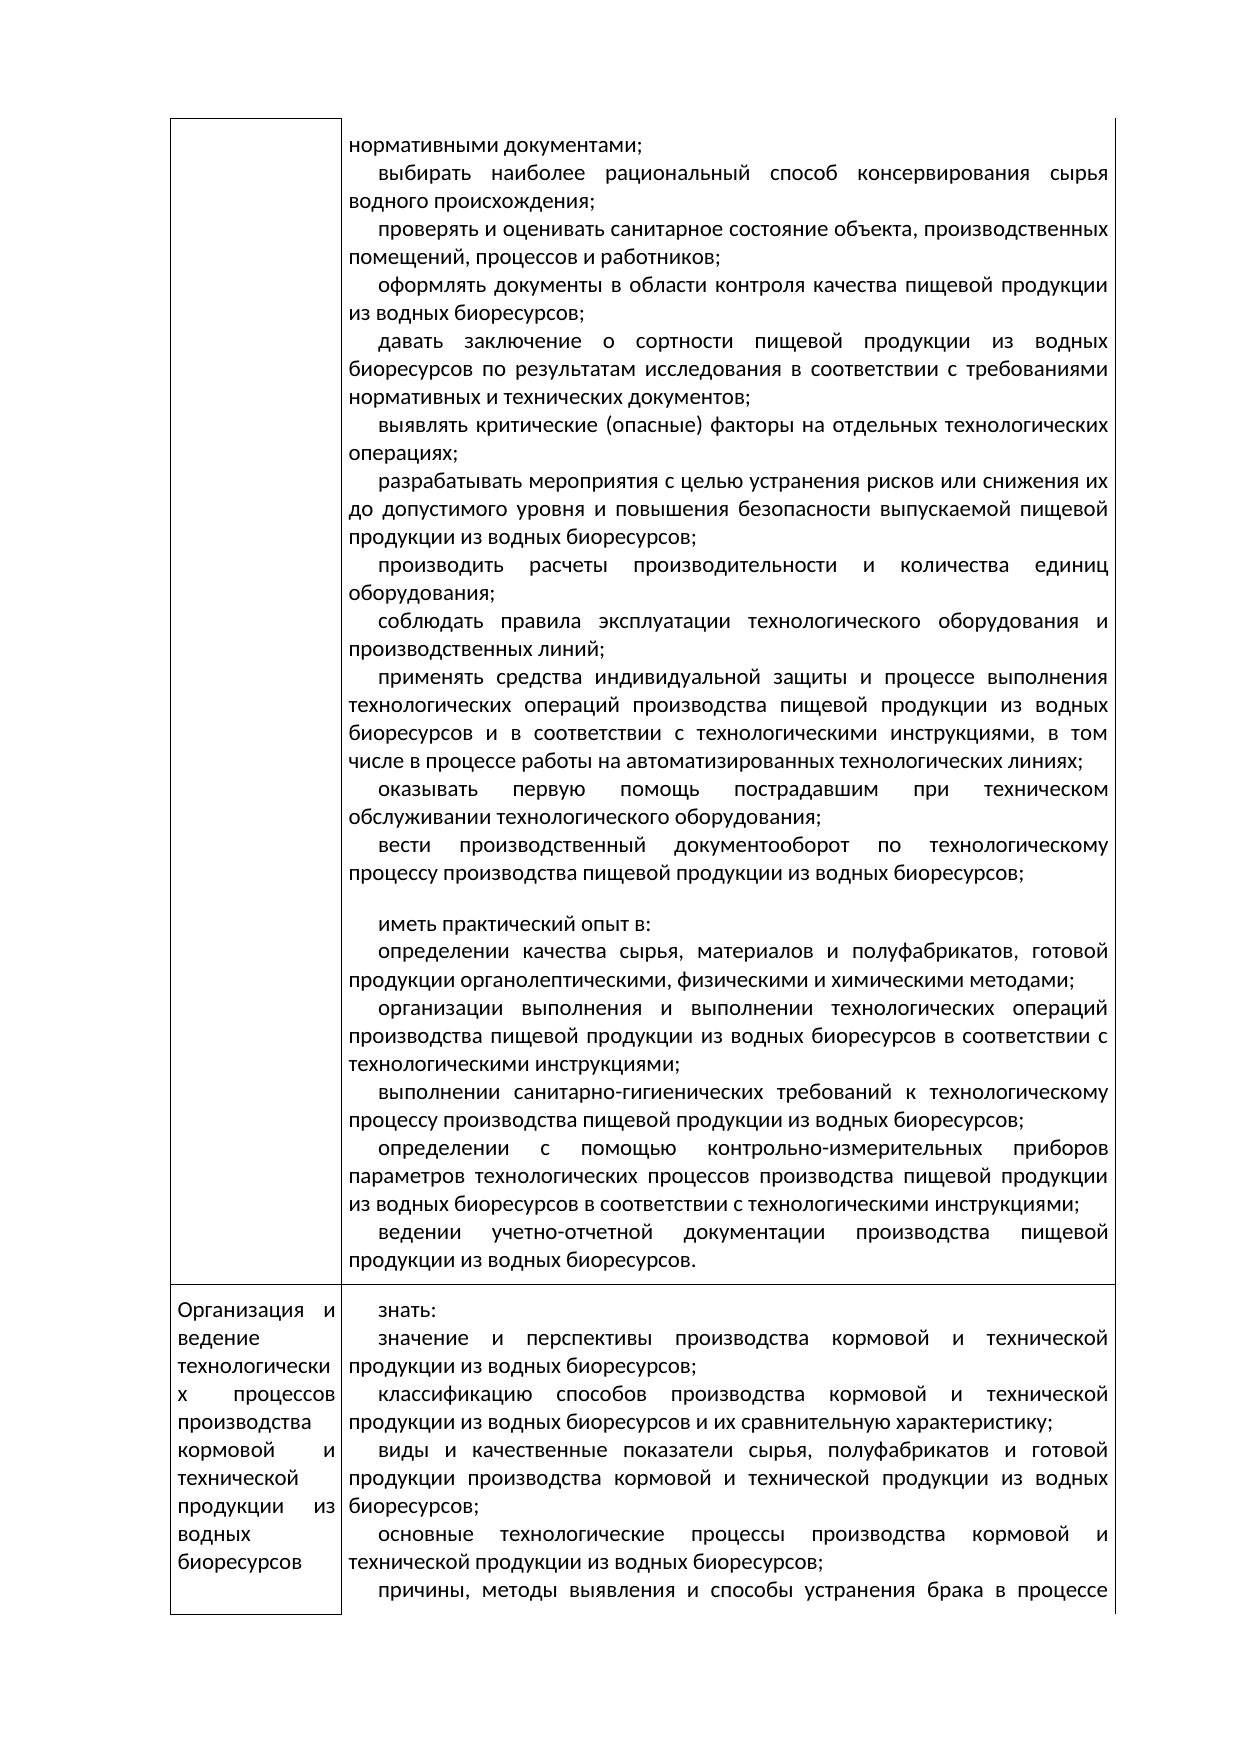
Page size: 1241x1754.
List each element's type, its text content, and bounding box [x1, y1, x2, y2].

table_cell иметь практический опыт в: определении качества сырья, материалов и полуфабрикатов, готовой продукции органолептическими, физическими и химическими методами; организации выполнения и выполнении технологических операций производства пищевой продукции из водных биоресурсов в соответствии с технологическими инструкциями; выполнении санитарно-гигиенических требований к технологическому процессу производства пищевой продукции из водных биоресурсов; определении с помощью контрольно-измерительных приборов параметров технологических процессов производства пищевой продукции из водных биоресурсов в соответствии с технологическими инструкциями; ведении учетно-отчетной документации производства пищевой продукции из водных биоресурсов. [342, 897, 1115, 1283]
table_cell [342, 1285, 1115, 1614]
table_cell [171, 1285, 341, 1614]
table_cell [342, 118, 1115, 897]
